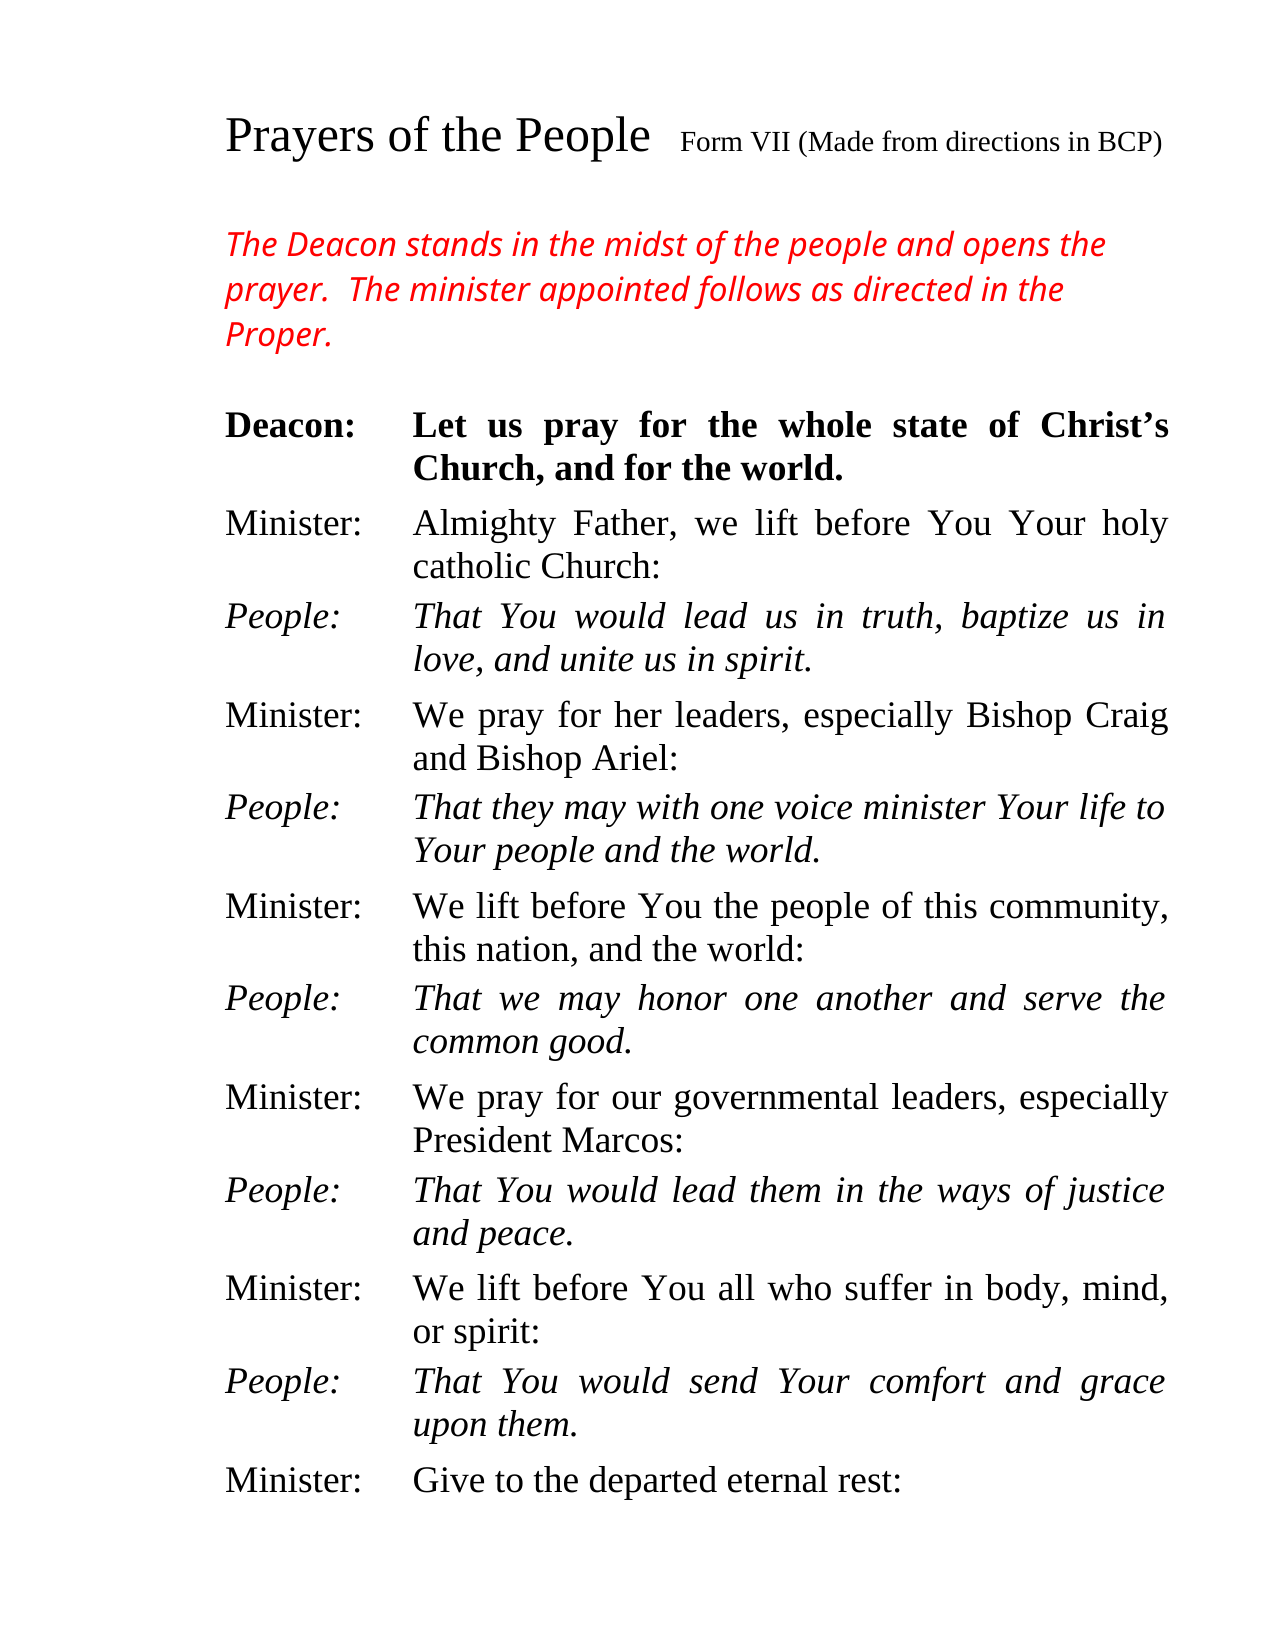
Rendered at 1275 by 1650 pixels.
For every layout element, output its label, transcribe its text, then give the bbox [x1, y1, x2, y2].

text Minister: Almighty Father, we lift before You Your holy catholic Church: [225, 501, 1170, 587]
text People: That You would lead us in truth, baptize us in love, and unite us in spirit. [225, 593, 1170, 679]
text People: That You would lead them in the ways of justice and peace. [225, 1167, 1170, 1253]
text The Deacon stands in the midst of the people and opens the prayer. The minister appointed follows as directed in the Proper. [225, 220, 1170, 357]
text Minister: We lift before You all who suffer in body, mind, or spirit: [225, 1266, 1170, 1352]
text People: That they may with one voice minister Your life to Your people and the world. [225, 784, 1170, 871]
text People: That we may honor one another and serve the common good. [225, 976, 1170, 1062]
text Deacon: Let us pray for the whole state of Christ’s Church, and for the world. [225, 402, 1170, 488]
text Minister: We pray for our governmental leaders, especially President Marcos: [225, 1074, 1170, 1161]
text Prayers of the People Form VII (Made from directions in BCP) [225, 105, 1170, 162]
text People: That You would send Your comfort and grace upon them. [225, 1358, 1170, 1444]
text Minister: Give to the departed eternal rest: [225, 1457, 1170, 1500]
text Minister: We pray for her leaders, especially Bishop Craig and Bishop Ariel: [225, 692, 1170, 778]
text Minister: We lift before You the people of this community, this nation, and the world: [225, 883, 1170, 969]
